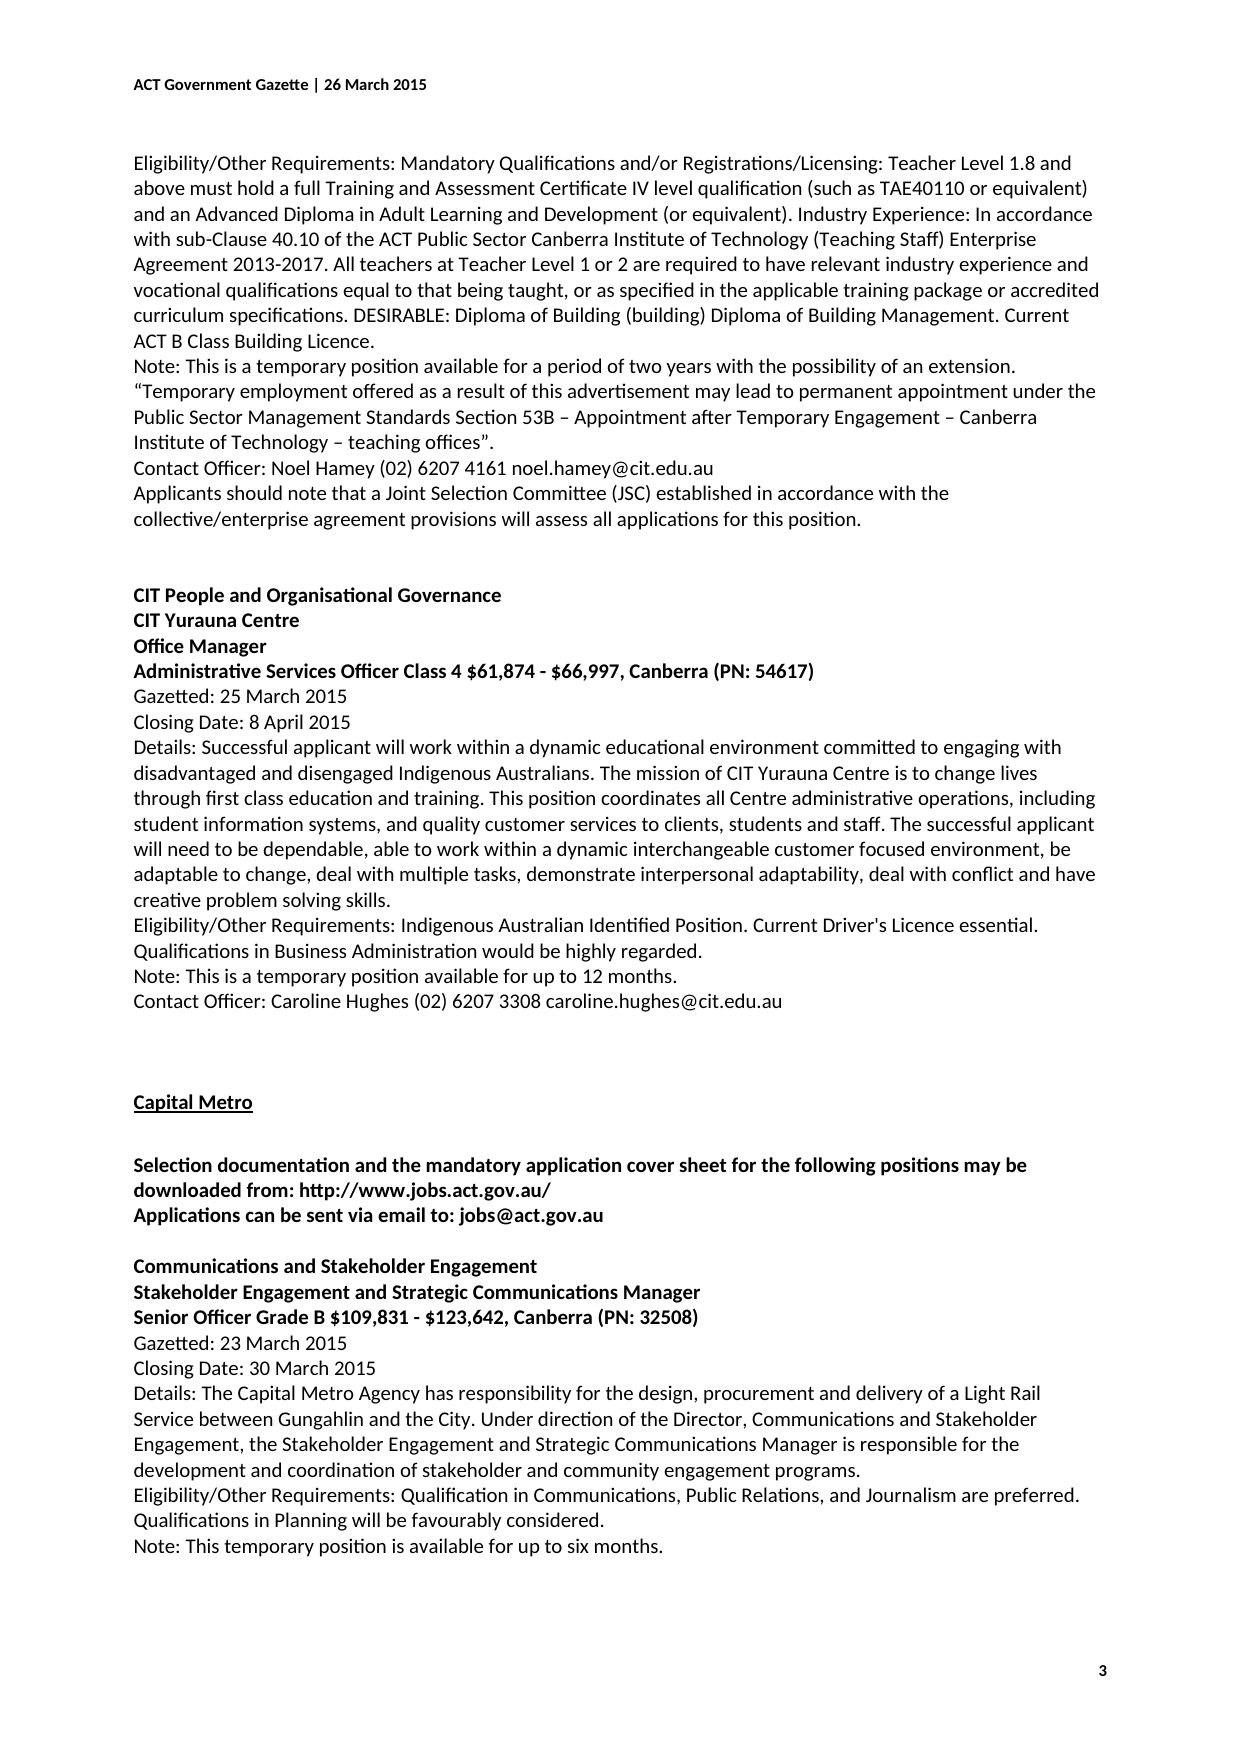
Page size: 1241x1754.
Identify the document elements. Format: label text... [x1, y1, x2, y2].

text Applicants should note that a Joint Selection Committee (JSC) established in accordance with the collective/enterprise agreement provisions will assess all applications for this position. [133, 480, 1107, 531]
text CIT People and Organisational Governance [133, 582, 1107, 607]
text Communications and Stakeholder Engagement [133, 1253, 1107, 1279]
text Gazetted: 25 March 2015 [133, 684, 1107, 709]
text Note: This temporary position is available for up to six months. [133, 1533, 1107, 1558]
text Senior Officer Grade B $109,831 - $123,642, Canberra (PN: 32508) [133, 1304, 1107, 1330]
text Closing Date: 30 March 2015 [133, 1355, 1107, 1381]
text Note: This is a temporary position available for a period of two years with the possibility of an extension. [133, 353, 1107, 379]
text CIT Yurauna Centre [133, 607, 1107, 633]
text Stakeholder Engagement and Strategic Communications Manager [133, 1279, 1107, 1304]
text Details: Successful applicant will work within a dynamic educational environment committed to engaging with disadvantaged and disengaged Indigenous Australians. The mission of CIT Yurauna Centre is to change lives through first class education and training. This position coordinates all Centre administrative operations, including student information systems, and quality customer services to clients, students and staff. The successful applicant will need to be dependable, able to work within a dynamic interchangeable customer focused environment, be adaptable to change, deal with multiple tasks, demonstrate interpersonal adaptability, deal with conflict and have creative problem solving skills. [133, 734, 1107, 912]
text Contact Officer: Noel Hamey (02) 6207 4161 noel.hamey@cit.edu.au [133, 455, 1107, 480]
text Details: The Capital Metro Agency has responsibility for the design, procurement and delivery of a Light Rail Service between Gungahlin and the City. Under direction of the Director, Communications and Stakeholder Engagement, the Stakeholder Engagement and Strategic Communications Manager is responsible for the development and coordination of stakeholder and community engagement programs. [133, 1381, 1107, 1482]
text Eligibility/Other Requirements: Mandatory Qualifications and/or Registrations/Licensing: Teacher Level 1.8 and above must hold a full Training and Assessment Certificate IV level qualification (such as TAE40110 or equivalent) and an Advanced Diploma in Adult Learning and Development (or equivalent). Industry Experience: In accordance with sub-Clause 40.10 of the ACT Public Sector Canberra Institute of Technology (Teaching Staff) Enterprise Agreement 2013-2017. All teachers at Teacher Level 1 or 2 are required to have relevant industry experience and vocational qualifications equal to that being taught, or as specified in the applicable training package or accredited curriculum specifications. DESIRABLE: Diploma of Building (building) Diploma of Building Management. Current ACT B Class Building Licence. [133, 150, 1107, 353]
text Closing Date: 8 April 2015 [133, 709, 1107, 734]
text Eligibility/Other Requirements: Qualification in Communications, Public Relations, and Journalism are preferred. Qualifications in Planning will be favourably considered. [133, 1482, 1107, 1533]
text Applications can be sent via email to: jobs@act.gov.au [133, 1203, 1107, 1228]
text Contact Officer: Caroline Hughes (02) 6207 3308 caroline.hughes@cit.edu.au [133, 989, 1107, 1014]
subtitle Capital Metro [133, 1089, 1107, 1115]
text “Temporary employment offered as a result of this advertisement may lead to permanent appointment under the Public Sector Management Standards Section 53B – Appointment after Temporary Engagement – Canberra Institute of Technology – teaching offices”. [133, 379, 1107, 455]
text Gazetted: 23 March 2015 [133, 1330, 1107, 1355]
text Office Manager [133, 633, 1107, 658]
text Eligibility/Other Requirements: Indigenous Australian Identified Position. Current Driver's Licence essential. Qualifications in Business Administration would be highly regarded. [133, 912, 1107, 963]
text Note: This is a temporary position available for up to 12 months. [133, 963, 1107, 989]
text Selection documentation and the mandatory application cover sheet for the following positions may be downloaded from: http://www.jobs.act.gov.au/ [133, 1152, 1107, 1203]
text Administrative Services Officer Class 4 $61,874 - $66,997, Canberra (PN: 54617) [133, 658, 1107, 684]
